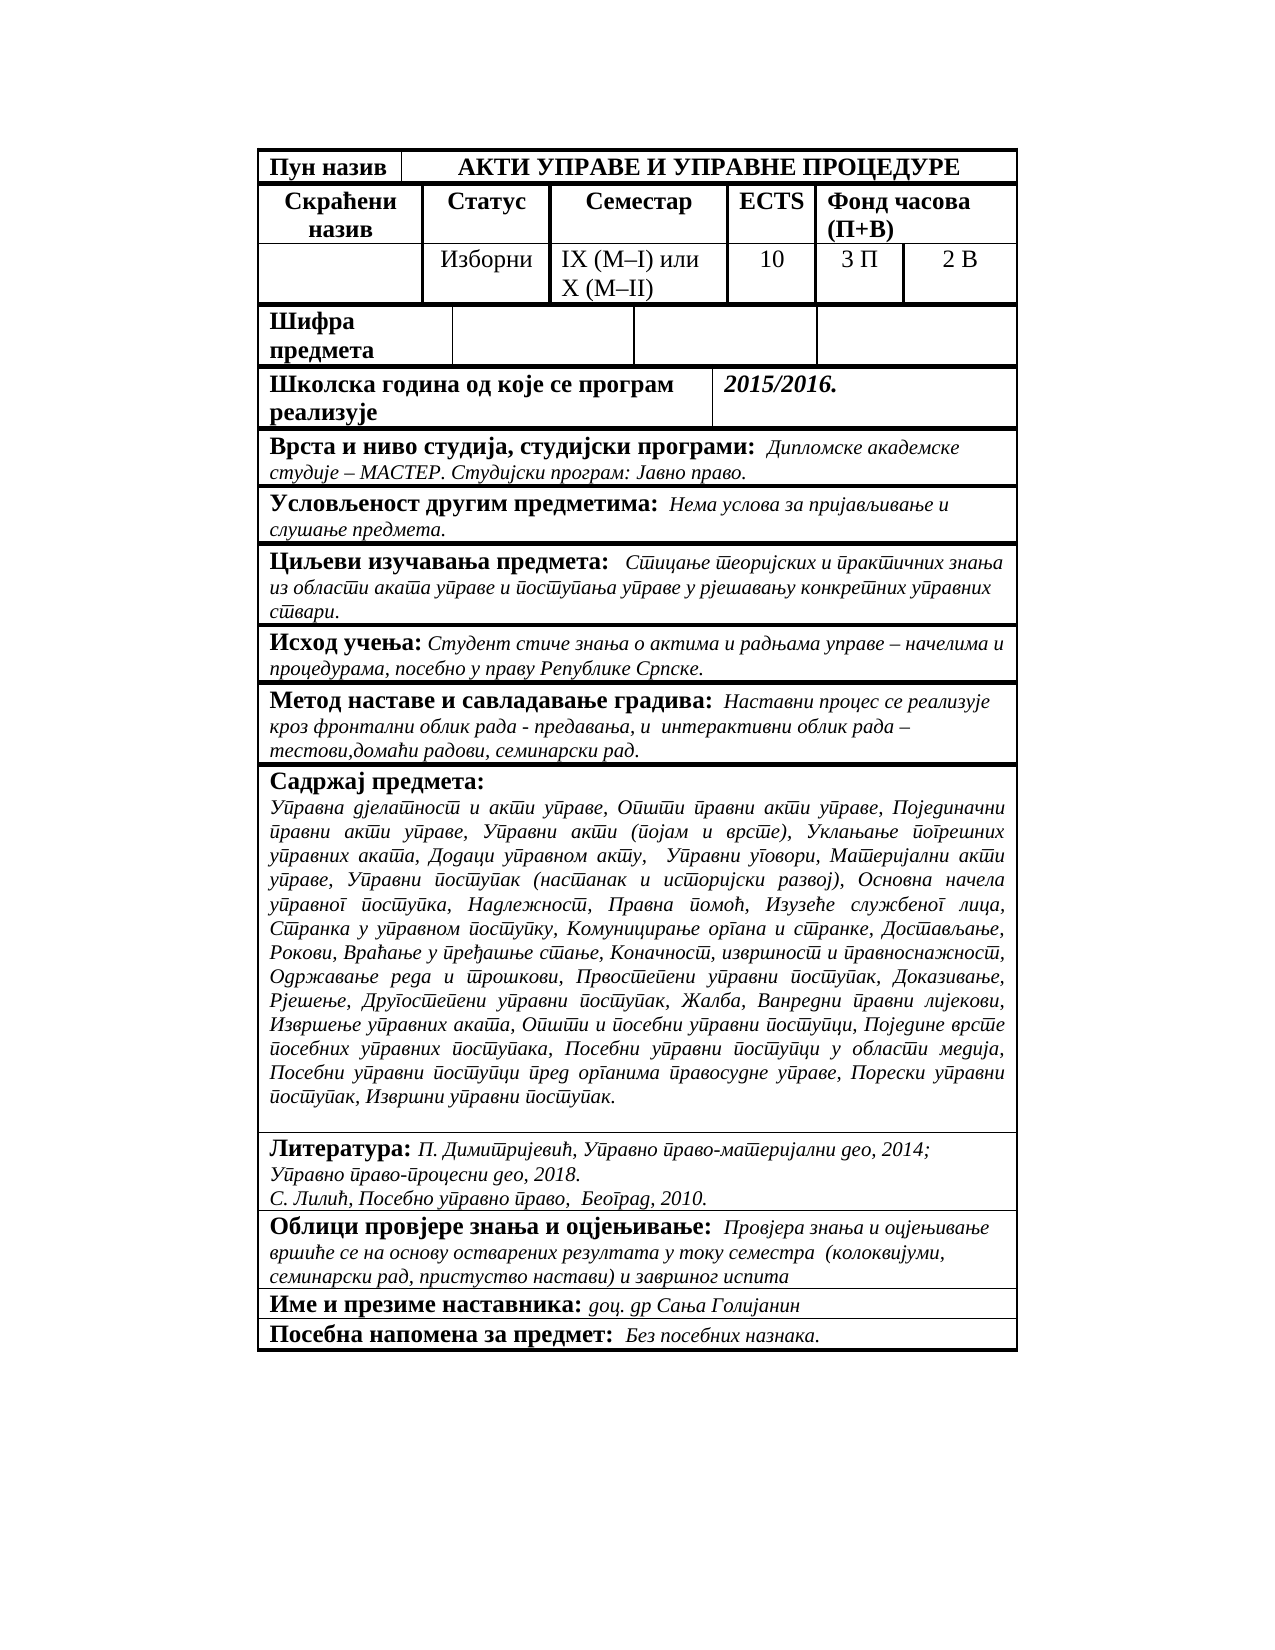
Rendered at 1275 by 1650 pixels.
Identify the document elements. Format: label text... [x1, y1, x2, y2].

table_cell 3 П [817, 244, 902, 302]
table_cell Изборни [424, 244, 548, 302]
table_cell Циљеви изучавања предмета: Стицање теоријских и практичних знања из области аката управе и поступања управе у рјешавању конкретних управних ствари. [259, 546, 1016, 623]
table_cell 2015/2016. [713, 369, 1016, 426]
table_cell [259, 244, 421, 302]
table_cell Скраћени назив [259, 186, 421, 243]
table_cell Фонд часова (П+В) [817, 186, 1016, 243]
table_cell IX (M–I) или Х (М–II) [552, 244, 726, 302]
table_cell Облици провјере знања и оцјењивање: Провјера знања и оцјењивање вршиће се на основу остварених резултата у току семестра (колоквијуми, семинарски рад, пристуство настави) и завршног испита [259, 1211, 1016, 1288]
table_cell Условљеност другим предметима: Нема услова за пријављивање и слушање предмета. [259, 488, 1016, 541]
table_cell Метод наставе и савладавање градива: Наставни процес се реализује кроз фронтални облик рада - предавања, и интерактивни облик рада – тестови,домаћи радови, семинарски рад. [259, 685, 1016, 762]
table_cell 2 В [905, 244, 1016, 302]
table_cell Исход учења: Студент стиче знања о актима и радњама управе – начелима и процедурама, посебно у праву Републике Српске. [259, 627, 1016, 680]
table_cell Врста и ниво студија, студијски програми: Дипломске академске студије – МАСТЕР. Студијски програм: Јавно право. [259, 431, 1016, 484]
table_header АКТИ УПРАВЕ И УПРАВНЕ ПРОЦЕДУРЕ [402, 152, 1016, 181]
table_header Пун назив [259, 152, 401, 181]
table_cell [635, 307, 816, 364]
table_cell Име и презиме наставника: доц. др Сања Голијанин [259, 1289, 1016, 1318]
table_cell Садржај предмета: Управна дјелатност и акти управе, Општи правни акти управе, Појединачни правни акти управе, Управни акти (појам и врсте), Уклањање погрешних управних аката, Додаци управном акту, Управни уговори, Материјални акти управе, Управни поступак (настанак и историјски развој), Основна начела управног поступка, Надлежност, Правна помоћ, Изузеће службеног лица, Странка у управном поступку, Комуницирање органа и странке, Достављање, Рокови, Враћање у пређашње стање, Коначност, извршност и правноснажност, Одржавање реда и трошкови, Првостепени управни поступак, Доказивање, Рјешење, Другостепени управни поступак, Жалба, Ванредни правни лијекови, Извршење управних аката, Општи и посебни управни поступци, Поједине врсте посебних управних поступака, Посебни управни поступци у области медија, Посебни управни поступци пред органима правосудне управе, Порески управни поступак, Извршни управни поступак. [259, 767, 1016, 1132]
table_cell Школска година од које се програм реализује [259, 369, 712, 426]
table_cell [453, 307, 633, 364]
table_cell Посебна напомена за предмет: Без посебних назнака. [259, 1319, 1016, 1347]
table_cell 10 [729, 244, 814, 302]
table_cell Шифра предмета [259, 307, 452, 364]
table_cell Литература: П. Димитријевић, Управно право-материјални део, 2014; Управно право-процесни део, 2018. С. Лилић, Посебно управно право, Београд, 2010. [259, 1133, 1016, 1210]
table_cell Семестар [552, 186, 726, 243]
table_cell ECTS [729, 186, 814, 243]
table_cell [818, 307, 1016, 364]
table_cell Статус [424, 186, 548, 243]
